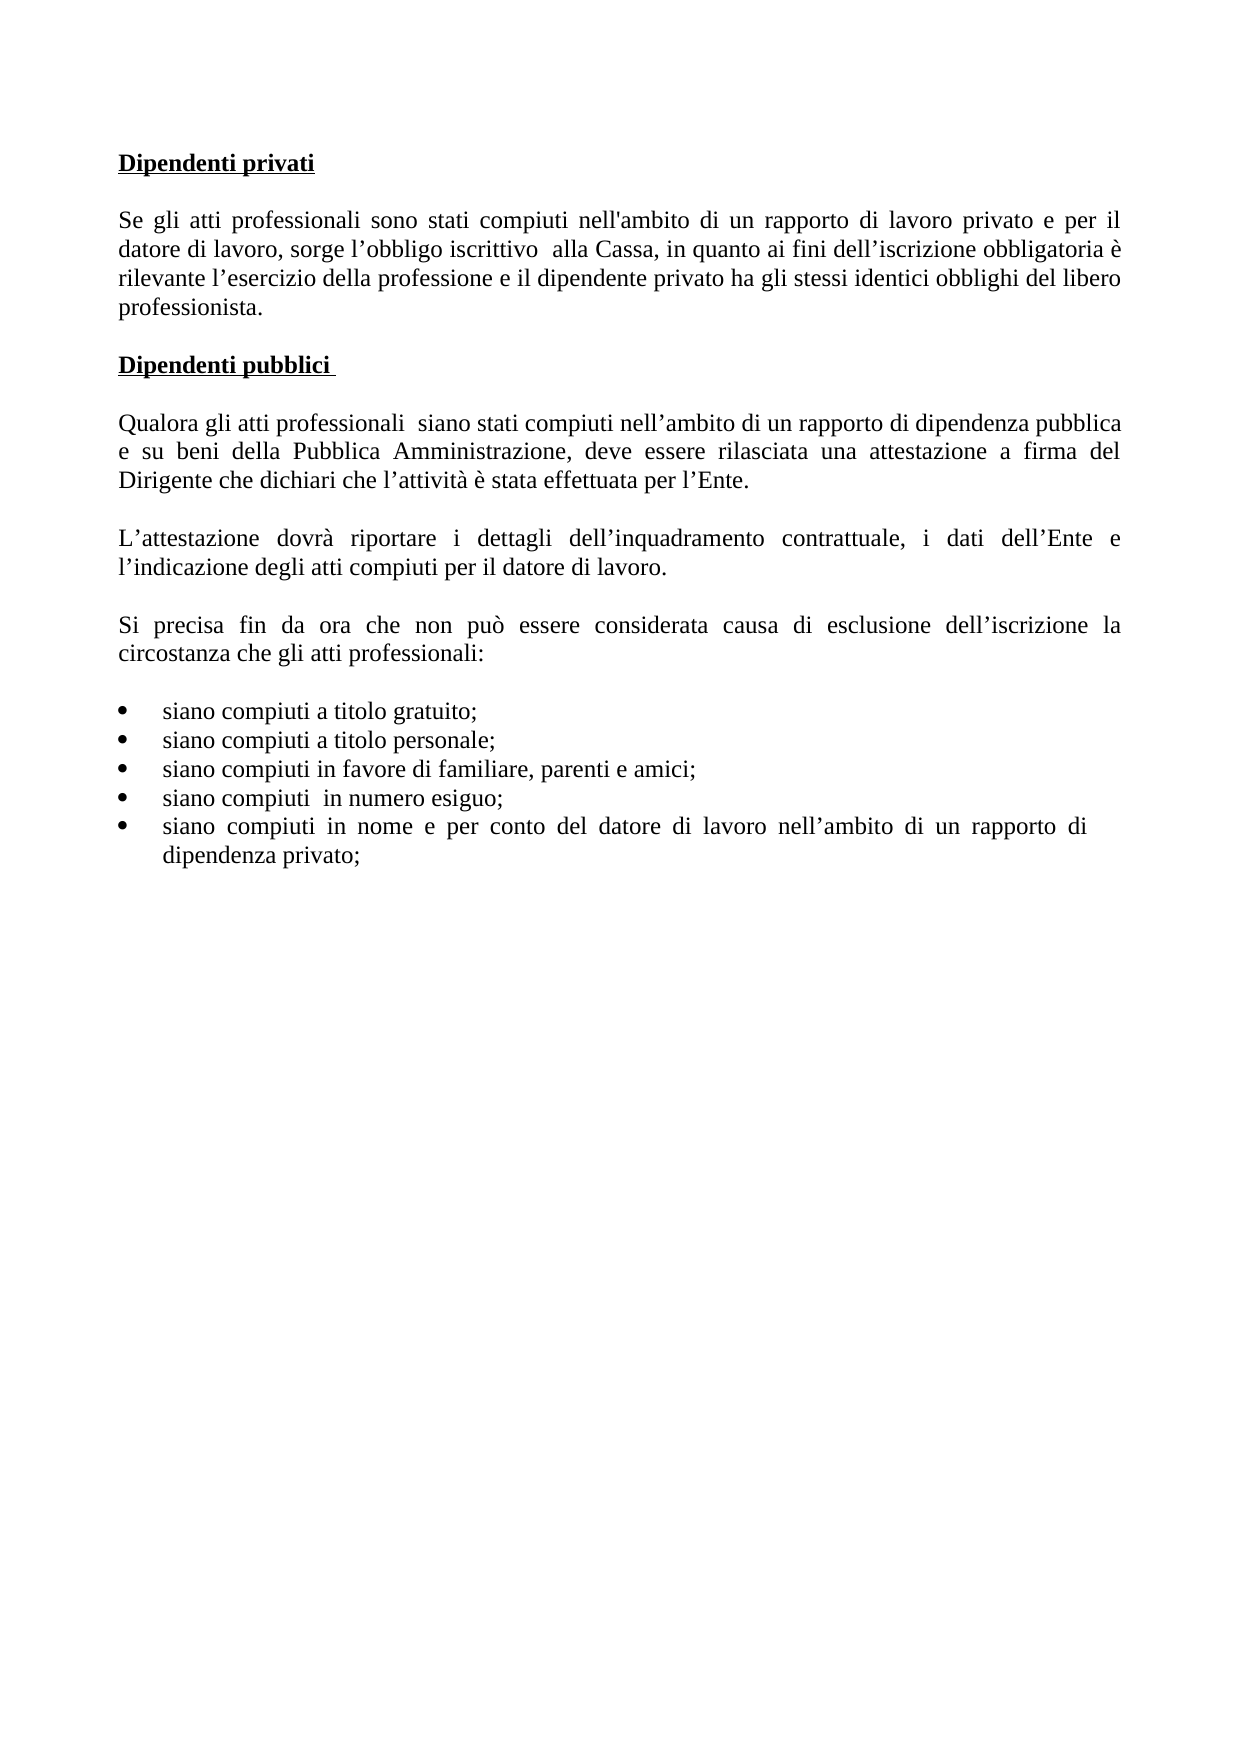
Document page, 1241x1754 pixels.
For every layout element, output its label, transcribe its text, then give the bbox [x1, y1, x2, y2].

list siano compiuti a titolo gratuito; [118, 696, 1122, 725]
list siano compiuti in favore di familiare, parenti e amici; [118, 754, 1122, 783]
text Dipendenti privati [118, 148, 1122, 176]
text Qualora gli atti professionali siano stati compiuti nell’ambito di un rapporto di dipendenza pubblica e su beni della Pubblica Amministrazione, deve essere rilasciata una attestazione a firma del Dirigente che dichiari che l’attività è stata effettuata per l’Ente. [118, 408, 1122, 494]
text L’attestazione dovrà riportare i dettagli dell’inquadramento contrattuale, i dati dell’Ente e l’indicazione degli atti compiuti per il datore di lavoro. [118, 523, 1122, 581]
list siano compiuti a titolo personale; [118, 725, 1122, 754]
text Si precisa fin da ora che non può essere considerata causa di esclusione dell’iscrizione la circostanza che gli atti professionali: [118, 610, 1122, 667]
text Se gli atti professionali sono stati compiuti nell'ambito di un rapporto di lavoro privato e per il datore di lavoro, sorge l’obbligo iscrittivo alla Cassa, in quanto ai fini dell’iscrizione obbligatoria è rilevante l’esercizio della professione e il dipendente privato ha gli stessi identici obblighi del libero professionista. [118, 206, 1122, 321]
list siano compiuti in numero esiguo; [118, 783, 1122, 811]
text Dipendenti pubblici [118, 350, 1122, 378]
list siano compiuti in nome e per conto del datore di lavoro nell’ambito di un rapporto di dipendenza privato; [118, 811, 1122, 869]
